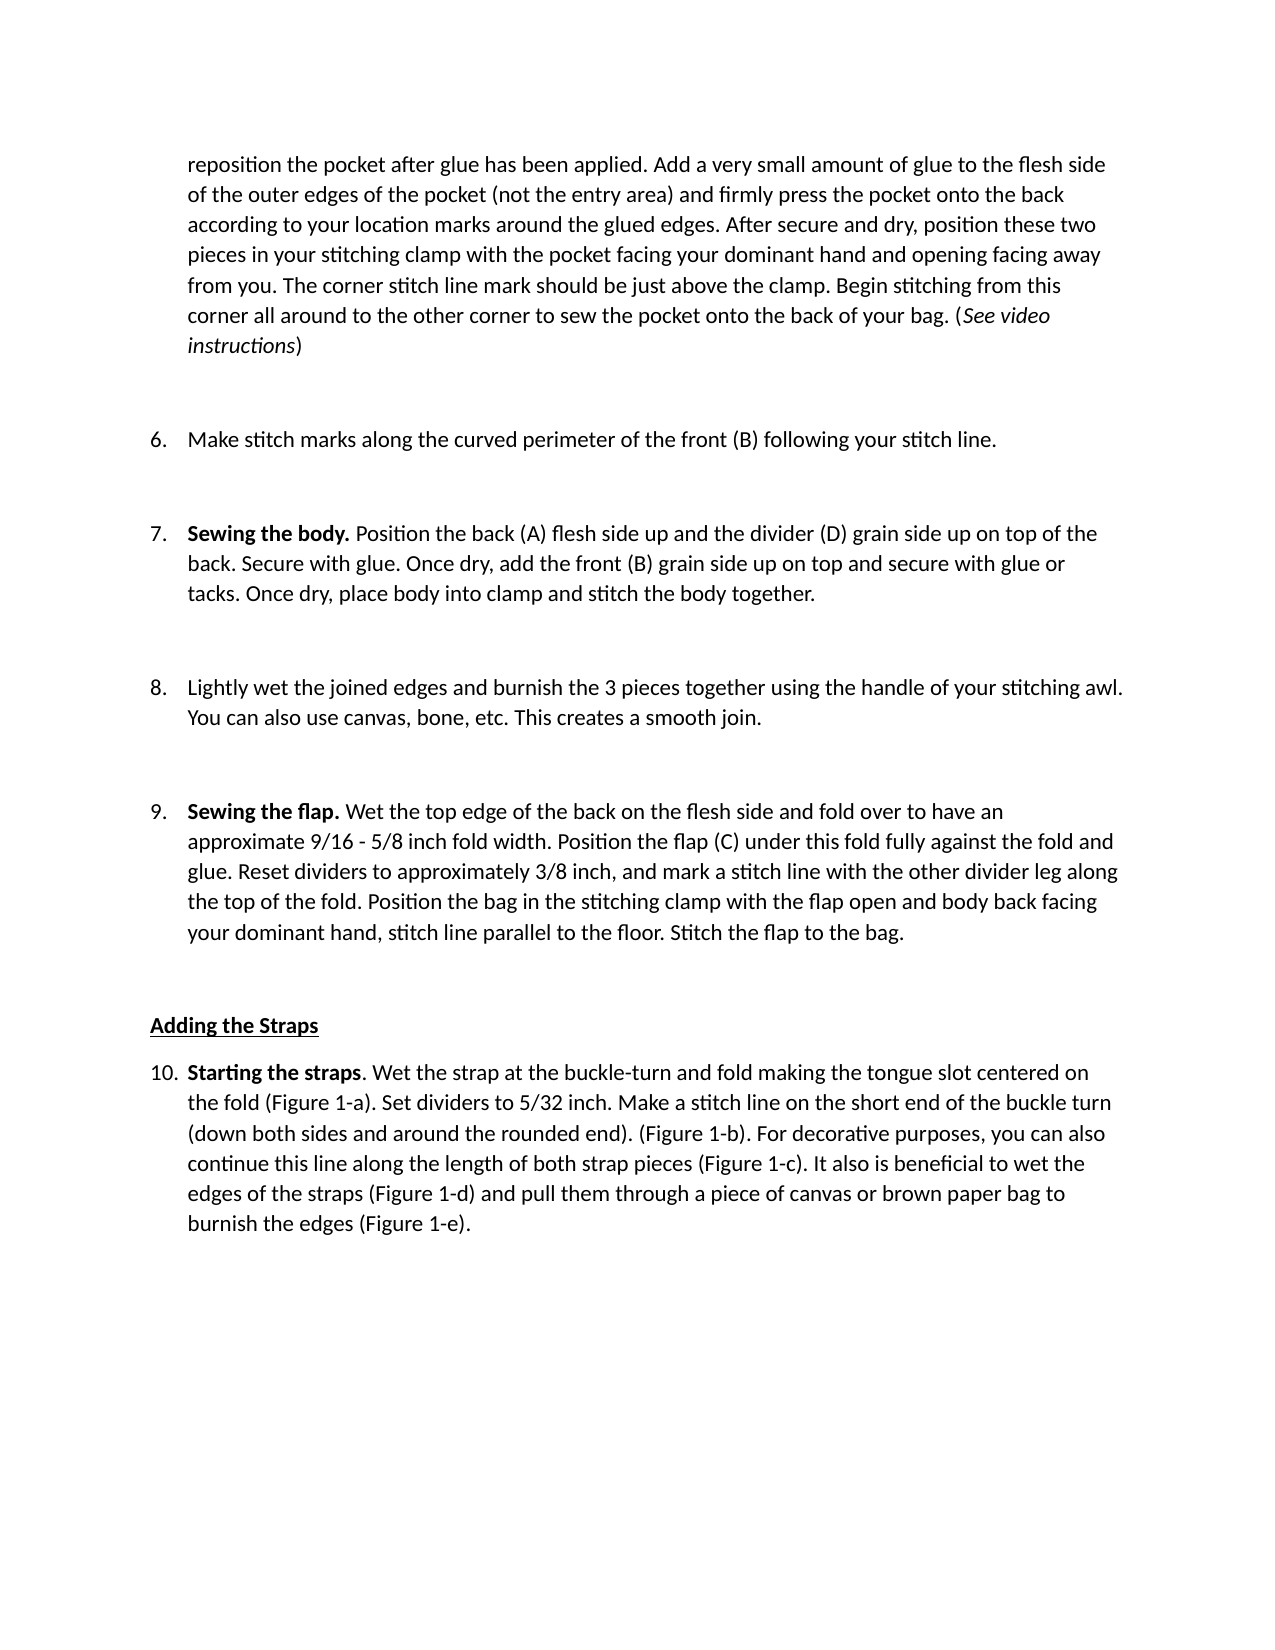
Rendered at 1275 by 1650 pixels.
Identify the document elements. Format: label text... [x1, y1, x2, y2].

list Starting the straps. Wet the strap at the buckle-turn and fold making the tongue slot centered on the fold (Figure 1-a). Set dividers to 5/32 inch. Make a stitch line on the short end of the buckle turn (down both sides and around the rounded end). (Figure 1-b). For decorative purposes, you can also continue this line along the length of both strap pieces (Figure 1-c). It also is beneficial to wet the edges of the straps (Figure 1-d) and pull them through a piece of canvas or brown paper bag to burnish the edges (Figure 1-e). [150, 1058, 1125, 1237]
text Adding the Straps [150, 1011, 1125, 1039]
list Make stitch marks along the curved perimeter of the front (B) following your stitch line. [150, 425, 1125, 453]
list Lightly wet the joined edges and burnish the 3 pieces together using the handle of your stitching awl. You can also use canvas, bone, etc. This creates a smooth join. [150, 673, 1125, 731]
list Sewing the flap. Wet the top edge of the back on the flesh side and fold over to have an approximate 9/16 - 5/8 inch fold width. Position the flap (C) under this fold fully against the fold and glue. Reset dividers to approximately 3/8 inch, and mark a stitch line with the other divider leg along the top of the fold. Position the bag in the stitching clamp with the flap open and body back facing your dominant hand, stitch line parallel to the floor. Stitch the flap to the bag. [150, 797, 1125, 946]
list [150, 150, 1125, 359]
list Sewing the body. Position the back (A) flesh side up and the divider (D) grain side up on top of the back. Secure with glue. Once dry, add the front (B) grain side up on top and secure with glue or tacks. Once dry, place body into clamp and stitch the body together. [150, 519, 1125, 607]
